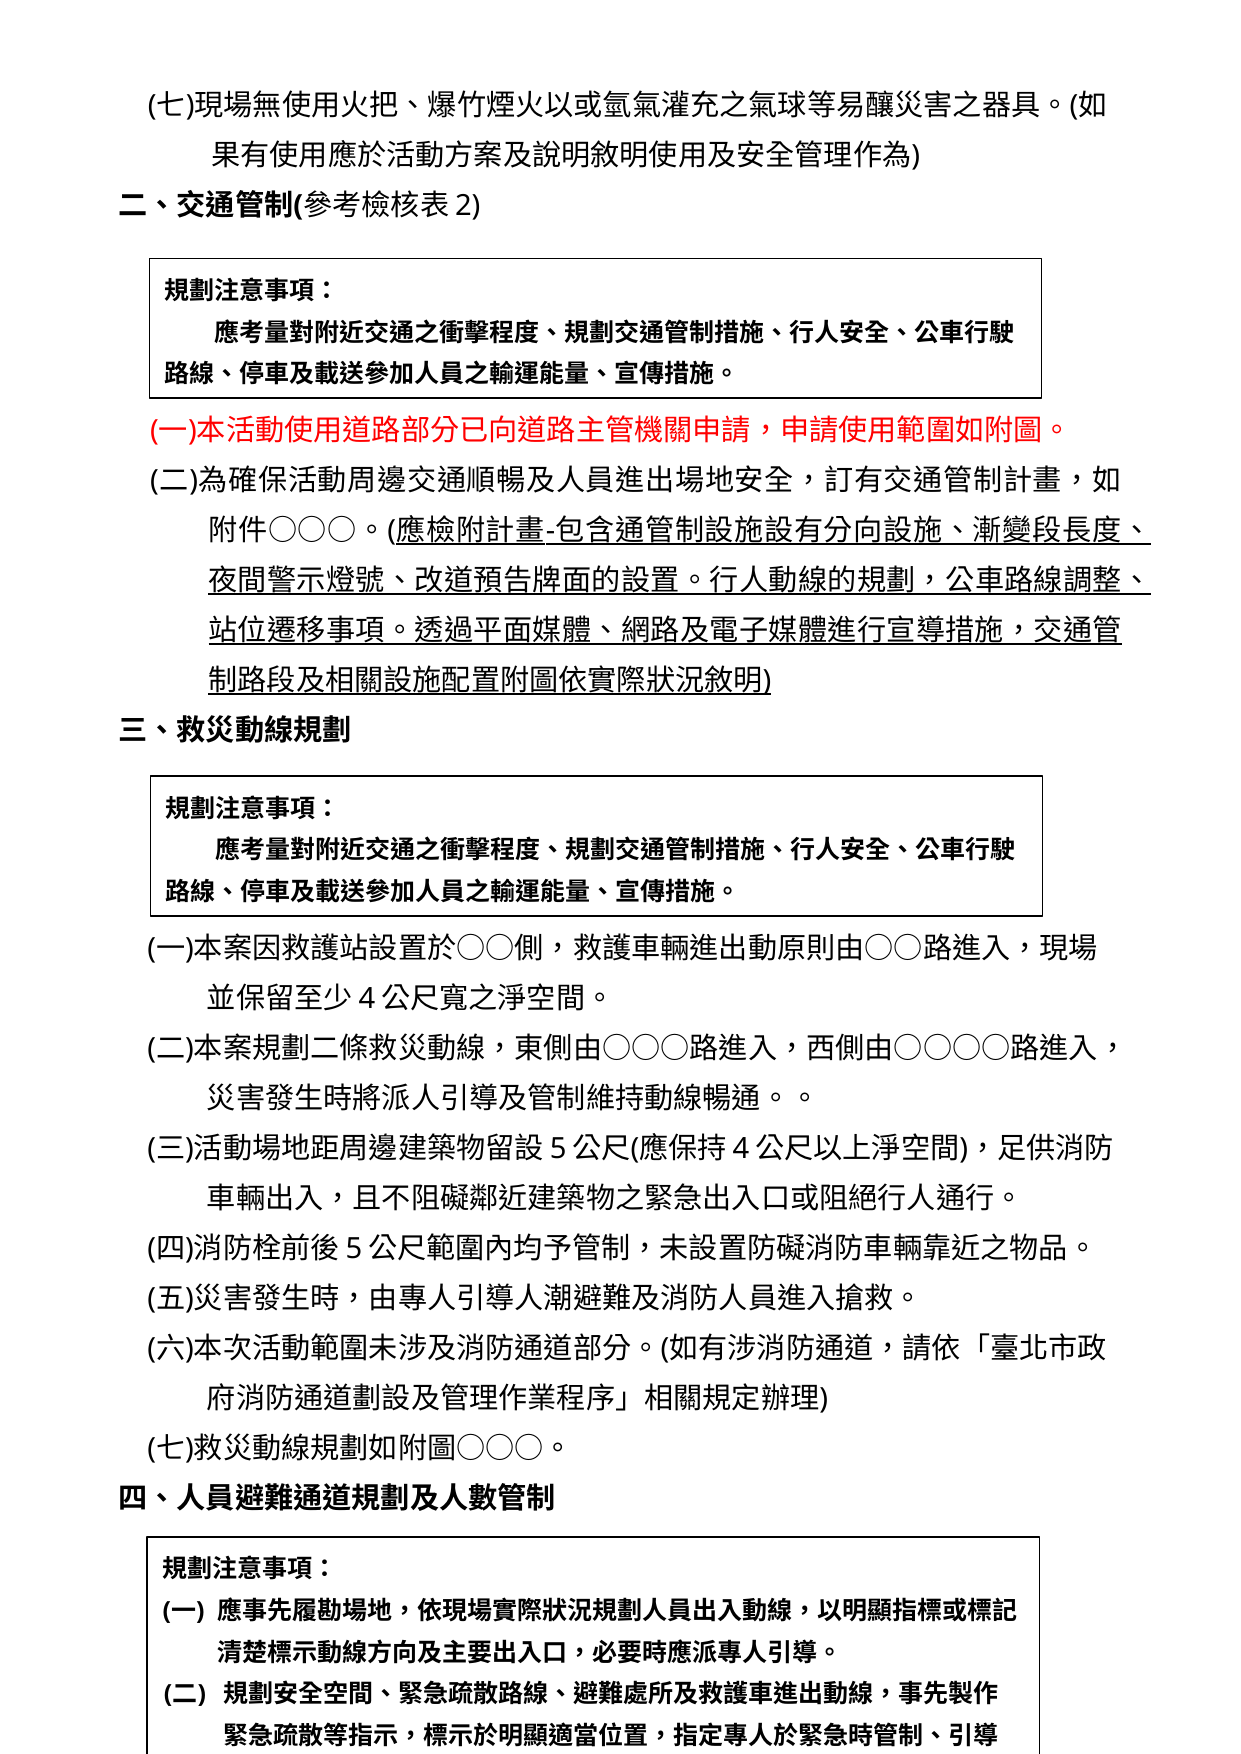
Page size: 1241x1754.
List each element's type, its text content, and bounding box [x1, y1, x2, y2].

text (七)現場無使用火把、爆竹煙火以或氫氣灌充之氣球等易釀災害之器具。(如果有使用應於活動方案及說明敘明使用及安全管理作為) [148, 75, 1122, 175]
text (四)消防栓前後5公尺範圍內均予管制，未設置防礙消防車輛靠近之物品。 [147, 1218, 1122, 1268]
text (七)救災動線規劃如附圖○○○。 [147, 1418, 1122, 1468]
text (一)本案因救護站設置於○○側，救護車輛進出動原則由○○路進入，現場並保留至少4公尺寬之淨空間。 [147, 751, 1122, 1018]
text (二)本案規劃二條救災動線，東側由○○○路進入，西側由○○○○路進入，災害發生時將派人引導及管制維持動線暢通。。 [147, 1018, 1122, 1118]
text (一)本活動使用道路部分已向道路主管機關申請，申請使用範圍如附圖。 [150, 225, 1122, 451]
text 二、交通管制(參考檢核表2) [118, 175, 1122, 225]
text (五)災害發生時，由專人引導人潮避難及消防人員進入搶救。 [147, 1268, 1122, 1318]
text (二)為確保活動周邊交通順暢及人員進出場地安全，訂有交通管制計畫，如附件○○○。(應檢附計畫-包含通管制設施設有分向設施、漸變段長度、夜間警示燈號、改道預告牌面的設置。行人動線的規劃，公車路線調整、站位遷移事項。透過平面媒體、網路及電子媒體進行宣導措施，交通管制路段及相關設施配置附圖依實際狀況敘明) [150, 451, 1122, 701]
text (三)活動場地距周邊建築物留設5公尺(應保持4公尺以上淨空間)，足供消防車輛出入，且不阻礙鄰近建築物之緊急出入口或阻絕行人通行。 [147, 1118, 1122, 1218]
list 四、人員避難通道規劃及人數管制 [118, 1468, 1122, 1518]
text 三、救災動線規劃 [118, 701, 1122, 751]
text (六)本次活動範圍未涉及消防通道部分。(如有涉消防通道，請依「臺北市政府消防通道劃設及管理作業程序」相關規定辦理) [147, 1318, 1122, 1418]
